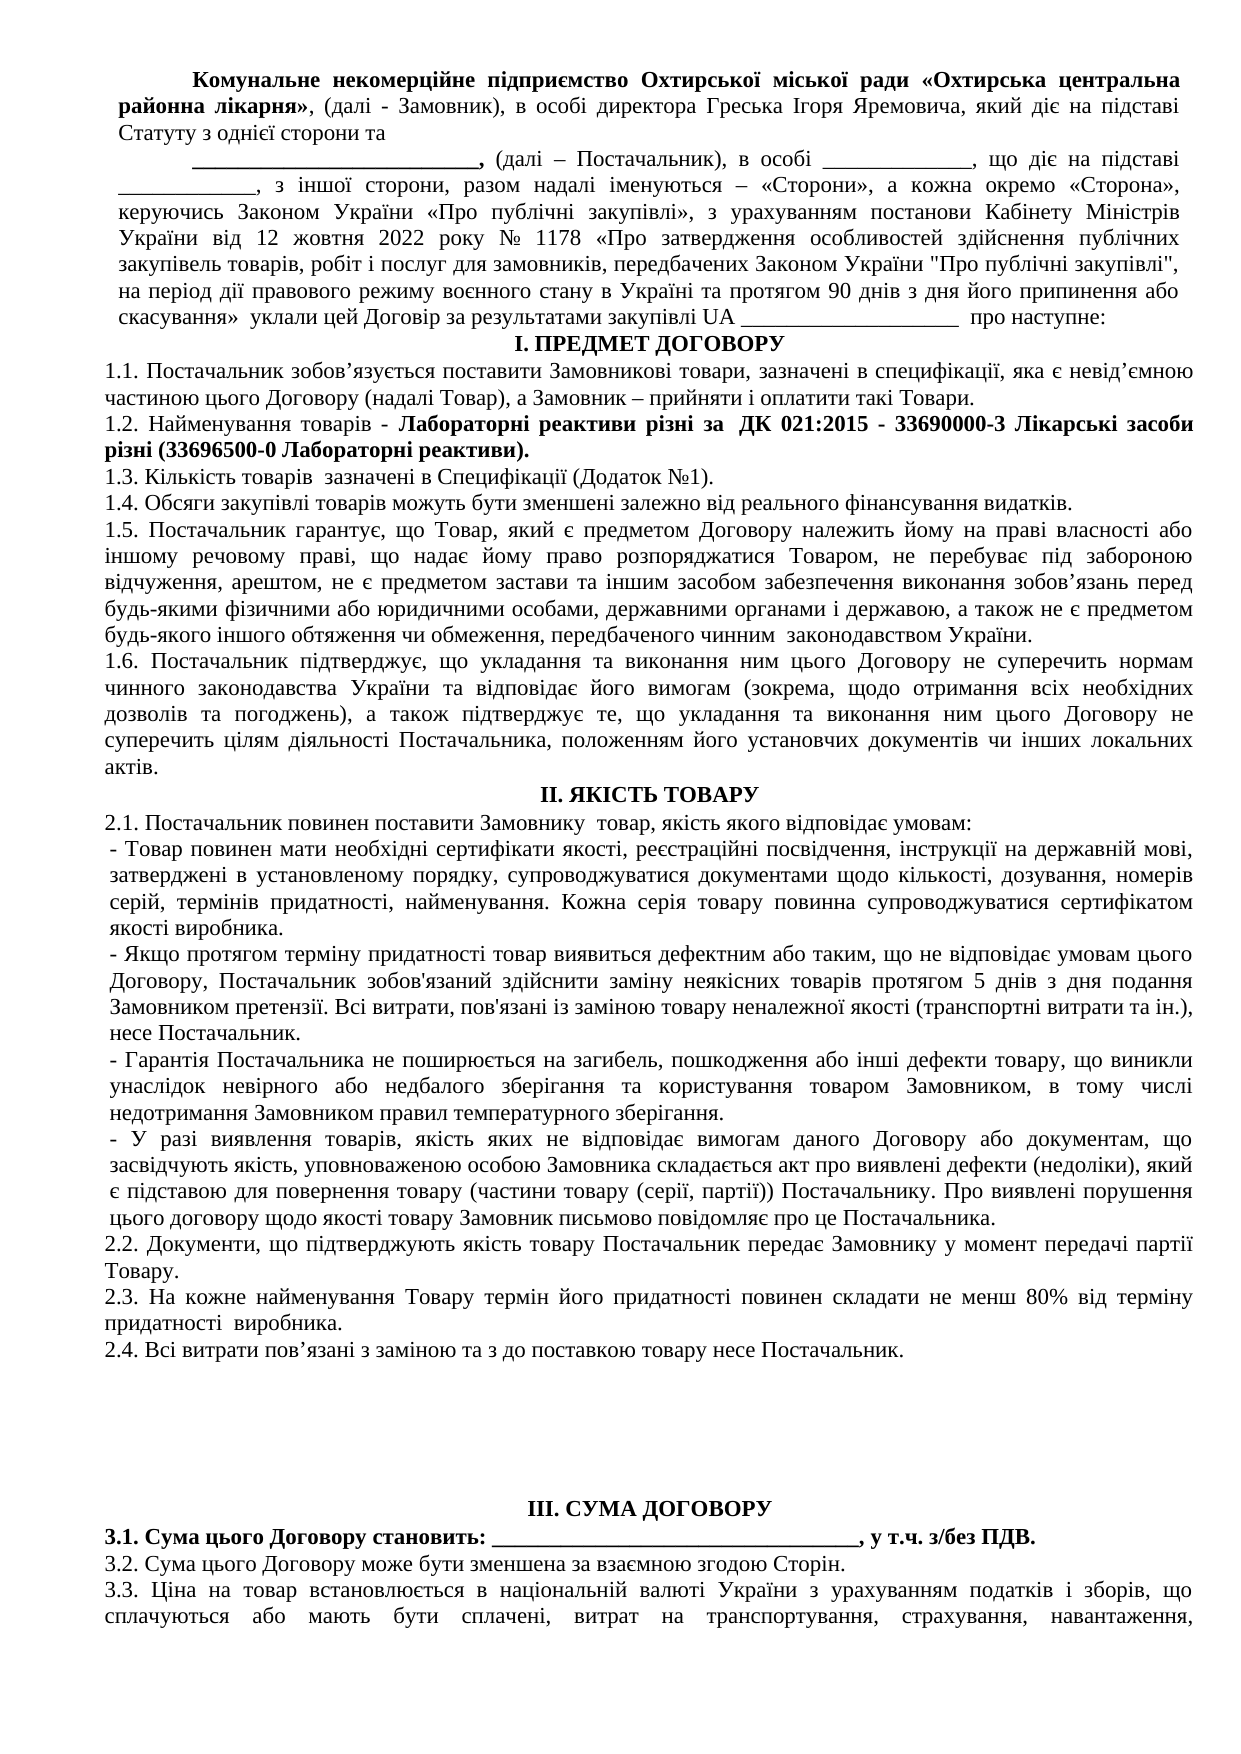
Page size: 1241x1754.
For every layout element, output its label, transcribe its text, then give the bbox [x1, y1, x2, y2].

text _________________________, (далі – Постачальник), в особі _____________, що діє на підставі ____________, з іншої сторони, разом надалі іменуються – «Сторони», а кожна окремо «Сторона», керуючись Законом України «Про публічні закупівлі», з урахуванням постанови Кабінету Міністрів України від 12 жовтня 2022 року № 1178 «Про затвердження особливостей здійснення публічних закупівель товарів, робіт і послуг для замовників, передбачених Законом України "Про публічні закупівлі", на період дії правового режиму воєнного стану в Україні та протягом 90 днів з дня його припинення або скасування» уклали цей Договір за результатами закупівлі UA ___________________ про наступне: [118, 145, 1181, 329]
table_header 2.1. Постачальник повинен поставити Замовнику товар, якість якого відповідає умовам: - Товар повинен мати необхідні сертифікати якості, реєстраційні посвідчення, інструкції на державній мові, затверджені в установленому порядку, супроводжуватися документами щодо кількості, дозування, номерів серій, термінів придатності, найменування. Кожна серія товару повинна супроводжуватися сертифікатом якості виробника. - Якщо протягом терміну придатності товар виявиться дефектним або таким, що не відповідає умовам цього Договору, Постачальник зобов'язаний здійснити заміну неякісних товарів протягом 5 днів з дня подання Замовником претензії. Всі витрати, пов'язані із заміною товару неналежної якості (транспортні витрати та ін.), несе Постачальник. - Гарантія Постачальника не поширюється на загибель, пошкодження або інші дефекти товару, що виникли унаслідок невірного або недбалого зберігання та користування товаром Замовником, в тому числі недотримання Замовником правил температурного зберігання. - У разі виявлення товарів, якість яких не відповідає вимогам даного Договору або документам, що засвідчують якість, уповноваженою особою Замовника складається акт про виявлені дефекти (недоліки), який є підставою для повернення товару (частини товару (серії, партії)) Постачальнику. Про виявлені порушення цього договору щодо якості товару Замовник письмово повідомляє про це Постачальника. 2.2. Документи, що підтверджують якість товару Постачальник передає Замовнику у момент передачі партії Товару. 2.3. На кожне найменування Товару термін його придатності повинен складати не менш 80% від терміну придатності виробника. 2.4. Всі витрати пов’язані з заміною та з до поставкою товару несе Постачальник. [103, 807, 1196, 1390]
table_header 1.1. Постачальник зобов’язується поставити Замовникові товари, зазначені в специфікації, яка є невід’ємною частиною цього Договору (надалі Товар), а Замовник – прийняти і оплатити такі Товари. 1.2. Найменування товарів - Лабораторні реактиви різні за ДК 021:2015 - 33690000-3 Лікарські засоби різні (33696500-0 Лабораторні реактиви). 1.3. Кількість товарів зазначені в Специфікації (Додаток №1). 1.4. Обсяги закупівлі товарів можуть бути зменшені залежно від реального фінансування видатків. 1.5. Постачальник гарантує, що Товар, який є предметом Договору належить йому на праві власності або іншому речовому праві, що надає йому право розпоряджатися Товаром, не перебуває під забороною відчуження, арештом, не є предметом застави та іншим засобом забезпечення виконання зобов’язань перед будь-якими фізичними або юридичними особами, державними органами і державою, а також не є предметом будь-якого іншого обтяження чи обмеження, передбаченого чинним законодавством України. 1.6. Постачальник підтверджує, що укладання та виконання ним цього Договору не суперечить нормам чинного законодавства України та відповідає його вимогам (зокрема, щодо отримання всіх необхідних дозволів та погоджень), а також підтверджує те, що укладання та виконання ним цього Договору не суперечить цілям діяльності Постачальника, положенням його установчих документів чи інших локальних актів. [103, 356, 1196, 781]
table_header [103, 1522, 1196, 1630]
text I. ПРЕДМЕТ ДОГОВОРУ [118, 329, 1181, 356]
text III. СУМА ДОГОВОРУ [118, 1495, 1181, 1522]
text Комунальне некомерційне підприємство Охтирської міської ради «Охтирська центральна районна лікарня», (далі - Замовник), в особі директора Греська Ігоря Яремовича, який діє на підставі Статуту з однієї сторони та [118, 66, 1181, 145]
text II. ЯКІСТЬ ТОВАРУ [118, 781, 1181, 807]
